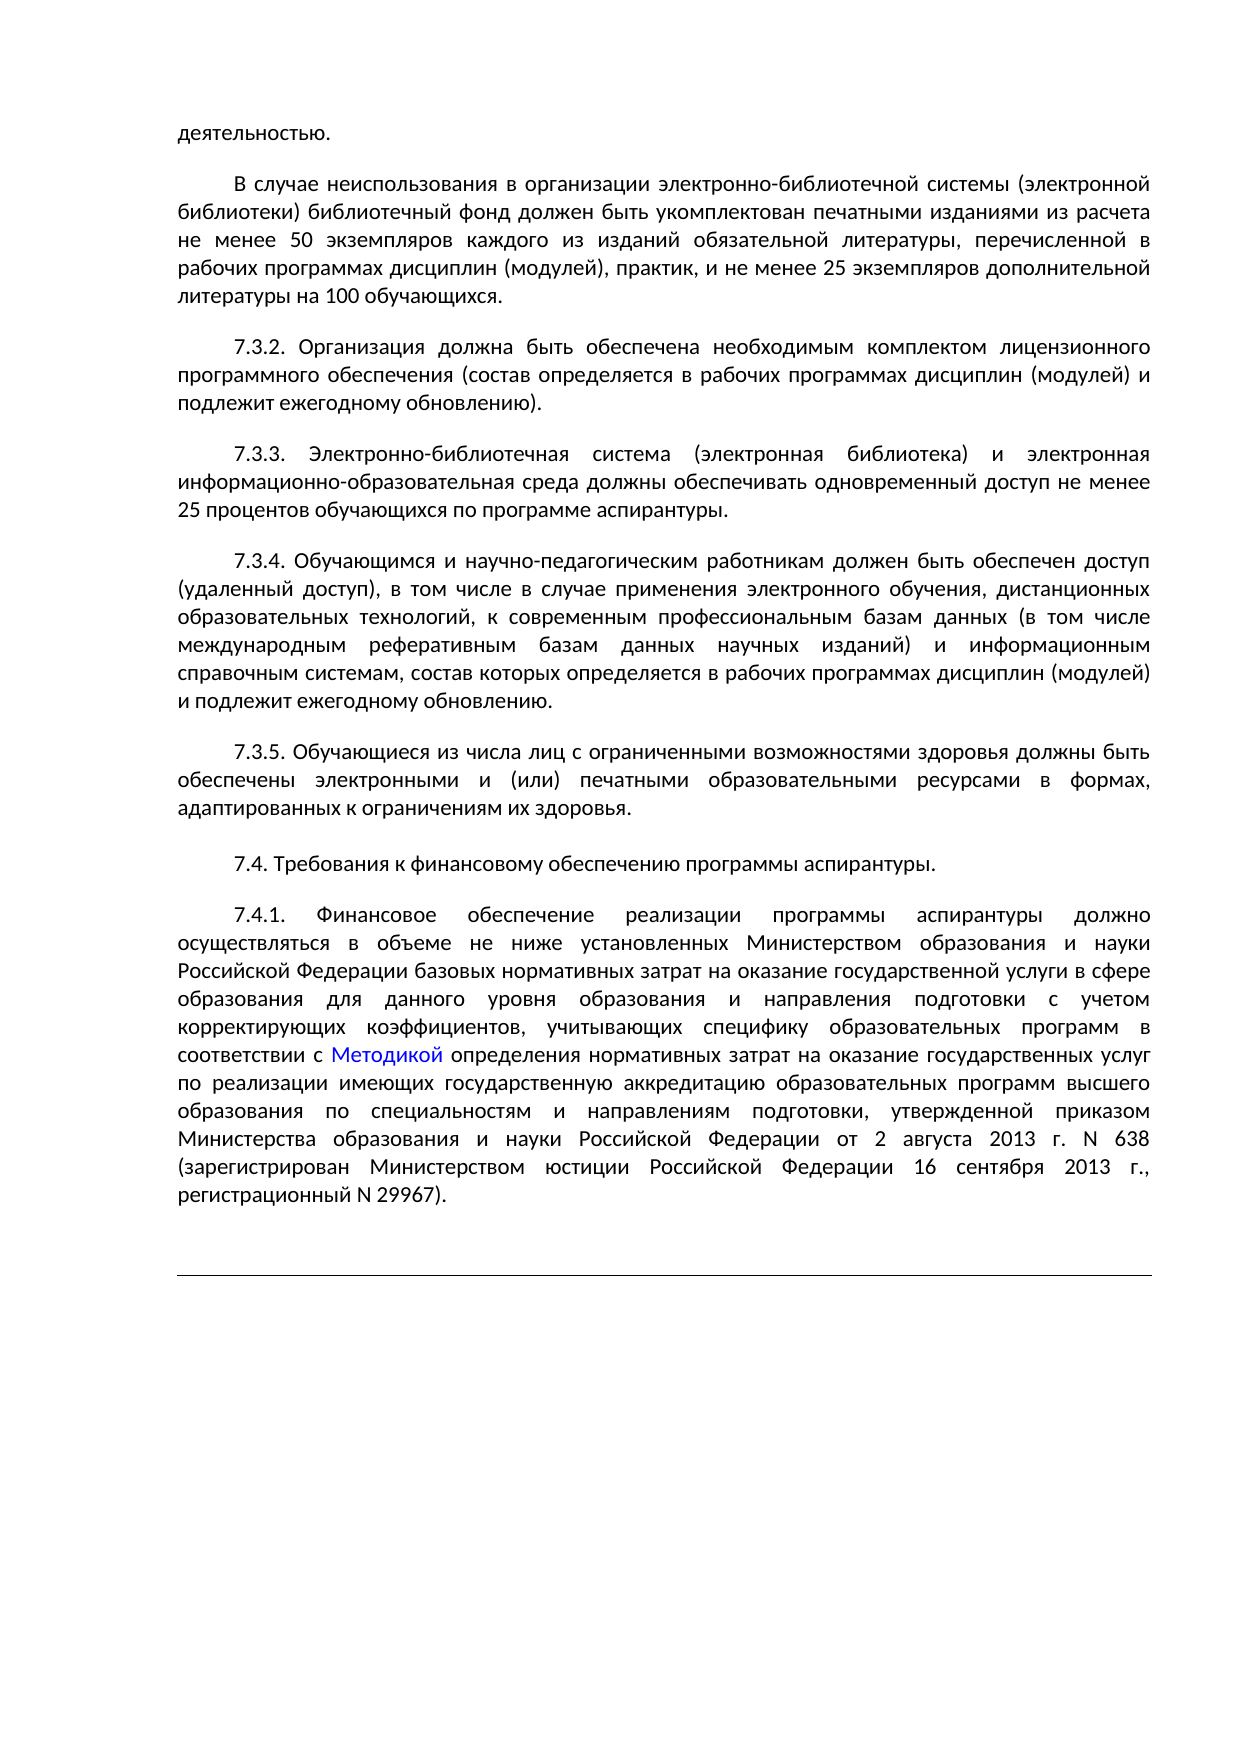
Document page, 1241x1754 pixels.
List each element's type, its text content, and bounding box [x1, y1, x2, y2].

text В случае неиспользования в организации электронно-библиотечной системы (электронной библиотеки) библиотечный фонд должен быть укомплектован печатными изданиями из расчета не менее 50 экземпляров каждого из изданий обязательной литературы, перечисленной в рабочих программах дисциплин (модулей), практик, и не менее 25 экземпляров дополнительной литературы на 100 обучающихся. [177, 169, 1152, 309]
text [177, 118, 1152, 146]
text 7.3.4. Обучающимся и научно-педагогическим работникам должен быть обеспечен доступ (удаленный доступ), в том числе в случае применения электронного обучения, дистанционных образовательных технологий, к современным профессиональным базам данных (в том числе международным реферативным базам данных научных изданий) и информационным справочным системам, состав которых определяется в рабочих программах дисциплин (модулей) и подлежит ежегодному обновлению. [177, 546, 1152, 714]
text 7.3.3. Электронно-библиотечная система (электронная библиотека) и электронная информационно-образовательная среда должны обеспечивать одновременный доступ не менее 25 процентов обучающихся по программе аспирантуры. [177, 439, 1152, 523]
text 7.3.2. Организация должна быть обеспечена необходимым комплектом лицензионного программного обеспечения (состав определяется в рабочих программах дисциплин (модулей) и подлежит ежегодному обновлению). [177, 332, 1152, 416]
text 7.3.5. Обучающиеся из числа лиц с ограниченными возможностями здоровья должны быть обеспечены электронными и (или) печатными образовательными ресурсами в формах, адаптированных к ограничениям их здоровья. [177, 737, 1152, 821]
text 7.4.1. Финансовое обеспечение реализации программы аспирантуры должно осуществляться в объеме не ниже установленных Министерством образования и науки Российской Федерации базовых нормативных затрат на оказание государственной услуги в сфере образования для данного уровня образования и направления подготовки с учетом корректирующих коэффициентов, учитывающих специфику образовательных программ в соответствии с Методикой определения нормативных затрат на оказание государственных услуг по реализации имеющих государственную аккредитацию образовательных программ высшего образования по специальностям и направлениям подготовки, утвержденной приказом Министерства образования и науки Российской Федерации от 2 августа 2013 г. N 638 (зарегистрирован Министерством юстиции Российской Федерации 16 сентября 2013 г., регистрационный N 29967). [177, 900, 1152, 1208]
text 7.4. Требования к финансовому обеспечению программы аспирантуры. [177, 849, 1152, 877]
